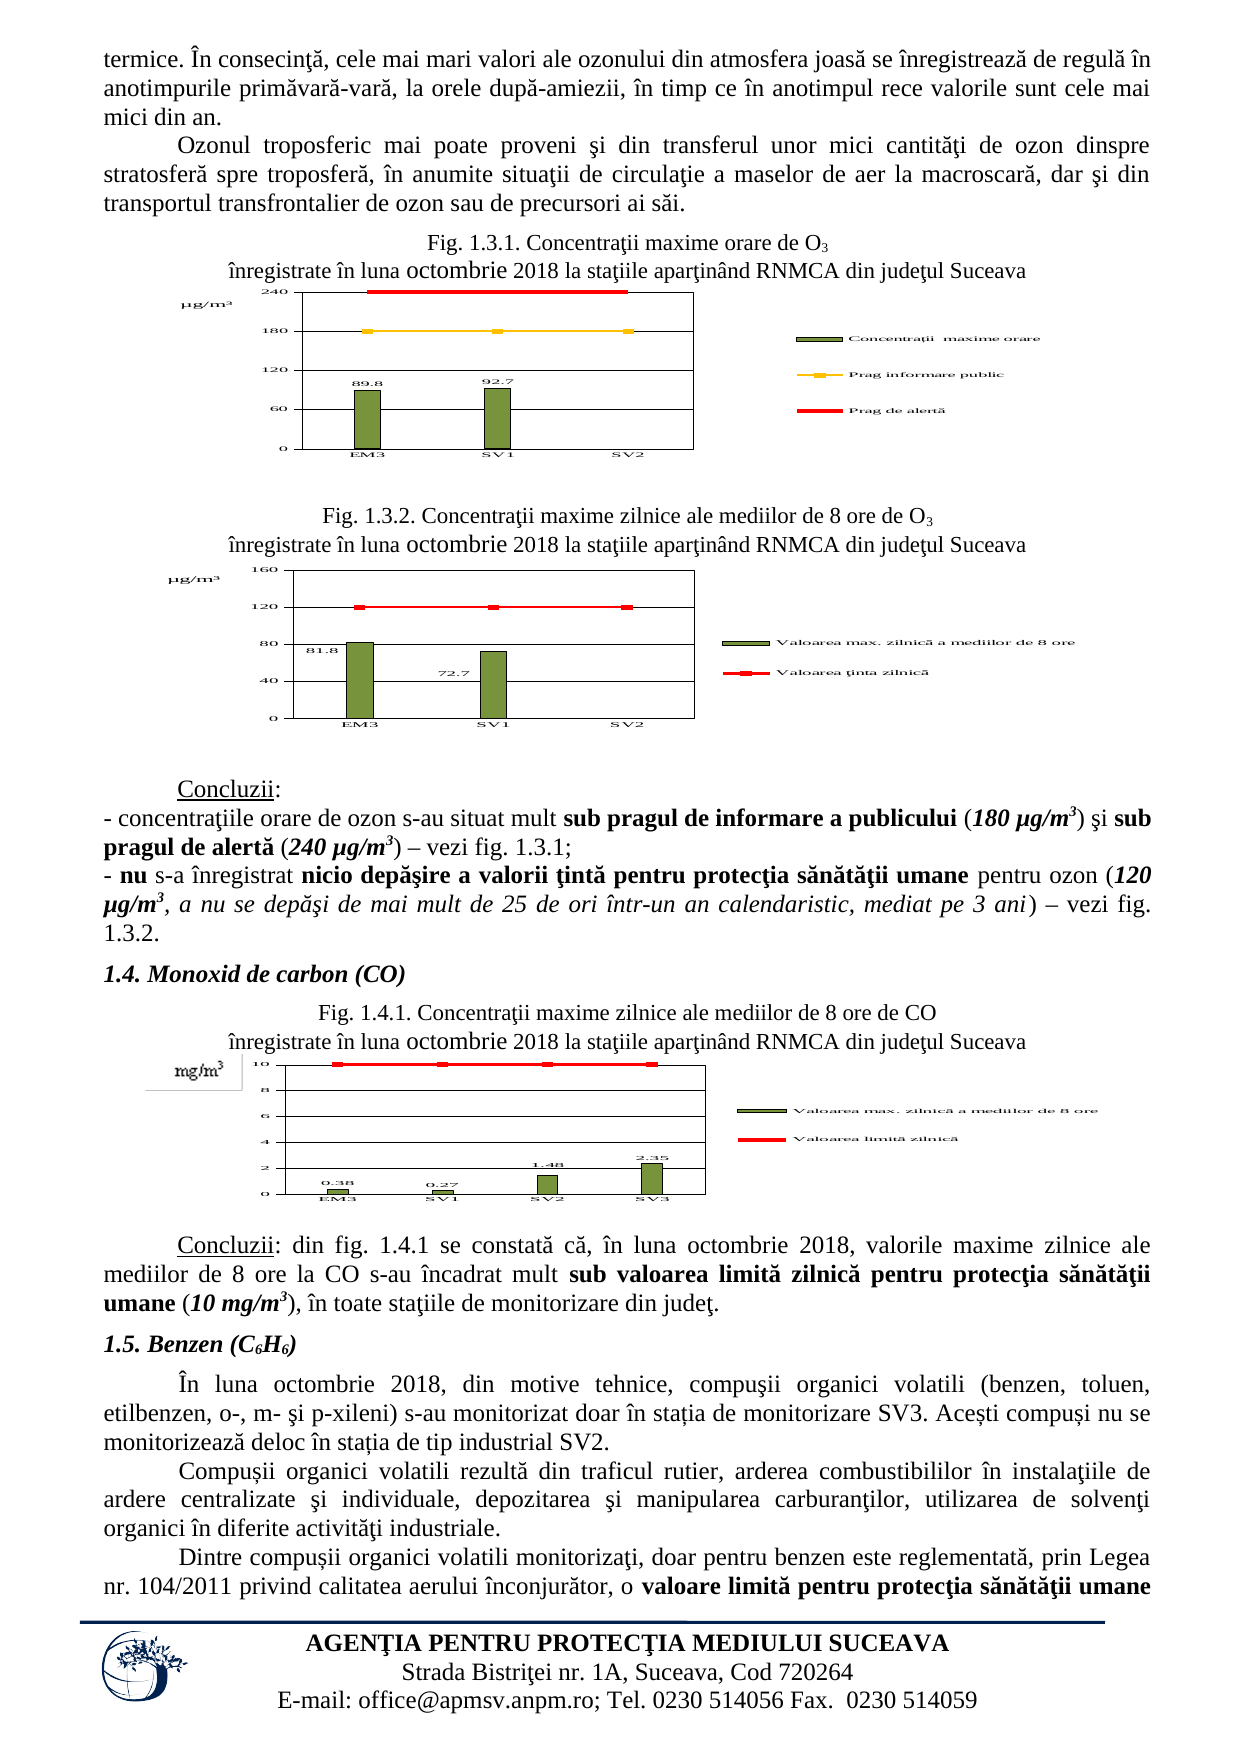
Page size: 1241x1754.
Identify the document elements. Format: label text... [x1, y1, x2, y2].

text Concluzii: [103, 774, 1152, 803]
text înregistrate în luna octombrie 2018 la staţiile aparţinând RNMCA din judeţul Suceava [103, 529, 1152, 558]
text În luna octombrie 2018, din motive tehnice, compuşii organici volatili (benzen, toluen, etilbenzen, o-, m- şi p-xileni) s-au monitorizat doar în stația de monitorizare SV3. Acești compuși nu se monitorizează deloc în stația de tip industrial SV2. [103, 1369, 1152, 1456]
text Fig. 1.4.1. Concentraţii maxime zilnice ale mediilor de 8 ore de CO [103, 999, 1152, 1026]
text - nu s-a înregistrat nicio depăşire a valorii ţintă pentru protecţia sănătăţii umane pentru ozon (120 µg/m3, a nu se depăşi de mai mult de 25 de ori într-un an calendaristic, mediat pe 3 ani) – vezi fig. 1.3.2. [103, 861, 1152, 947]
text înregistrate în luna octombrie 2018 la staţiile aparţinând RNMCA din judeţul Suceava [103, 255, 1152, 284]
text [103, 44, 1152, 131]
text Fig. 1.3.1. Concentraţii maxime orare de O3 [103, 229, 1152, 255]
picture [145, 1054, 244, 1092]
text înregistrate în luna octombrie 2018 la staţiile aparţinând RNMCA din judeţul Suceava [103, 1026, 1152, 1223]
text 1.4. Monoxid de carbon (CO) [103, 959, 1152, 987]
text Concluzii: din fig. 1.4.1 se constată că, în luna octombrie 2018, valorile maxime zilnice ale mediilor de 8 ore la CO s-au încadrat mult sub valoarea limită zilnică pentru protecţia sănătăţii umane (10 mg/m3), în toate staţiile de monitorizare din judeţ. [103, 1231, 1152, 1317]
text Compușii organici volatili rezultă din traficul rutier, arderea combustibililor în instalaţiile de ardere centralizate şi individuale, depozitarea şi manipularea carburanţilor, utilizarea de solvenţi organici în diferite activităţi industriale. [103, 1456, 1152, 1542]
text - concentraţiile orare de ozon s-au situat mult sub pragul de informare a publicului (180 µg/m3) şi sub pragul de alertă (240 µg/m3) – vezi fig. 1.3.1; [103, 803, 1152, 861]
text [103, 1542, 1152, 1599]
text Ozonul troposferic mai poate proveni şi din transferul unor mici cantităţi de ozon dinspre stratosferă spre troposferă, în anumite situaţii de circulaţie a maselor de aer la macroscară, dar şi din transportul transfrontalier de ozon sau de precursori ai săi. [103, 131, 1152, 217]
text Fig. 1.3.2. Concentraţii maxime zilnice ale mediilor de 8 ore de O3 [103, 502, 1152, 529]
text 1.5. Benzen (C6H6) [103, 1329, 1152, 1358]
